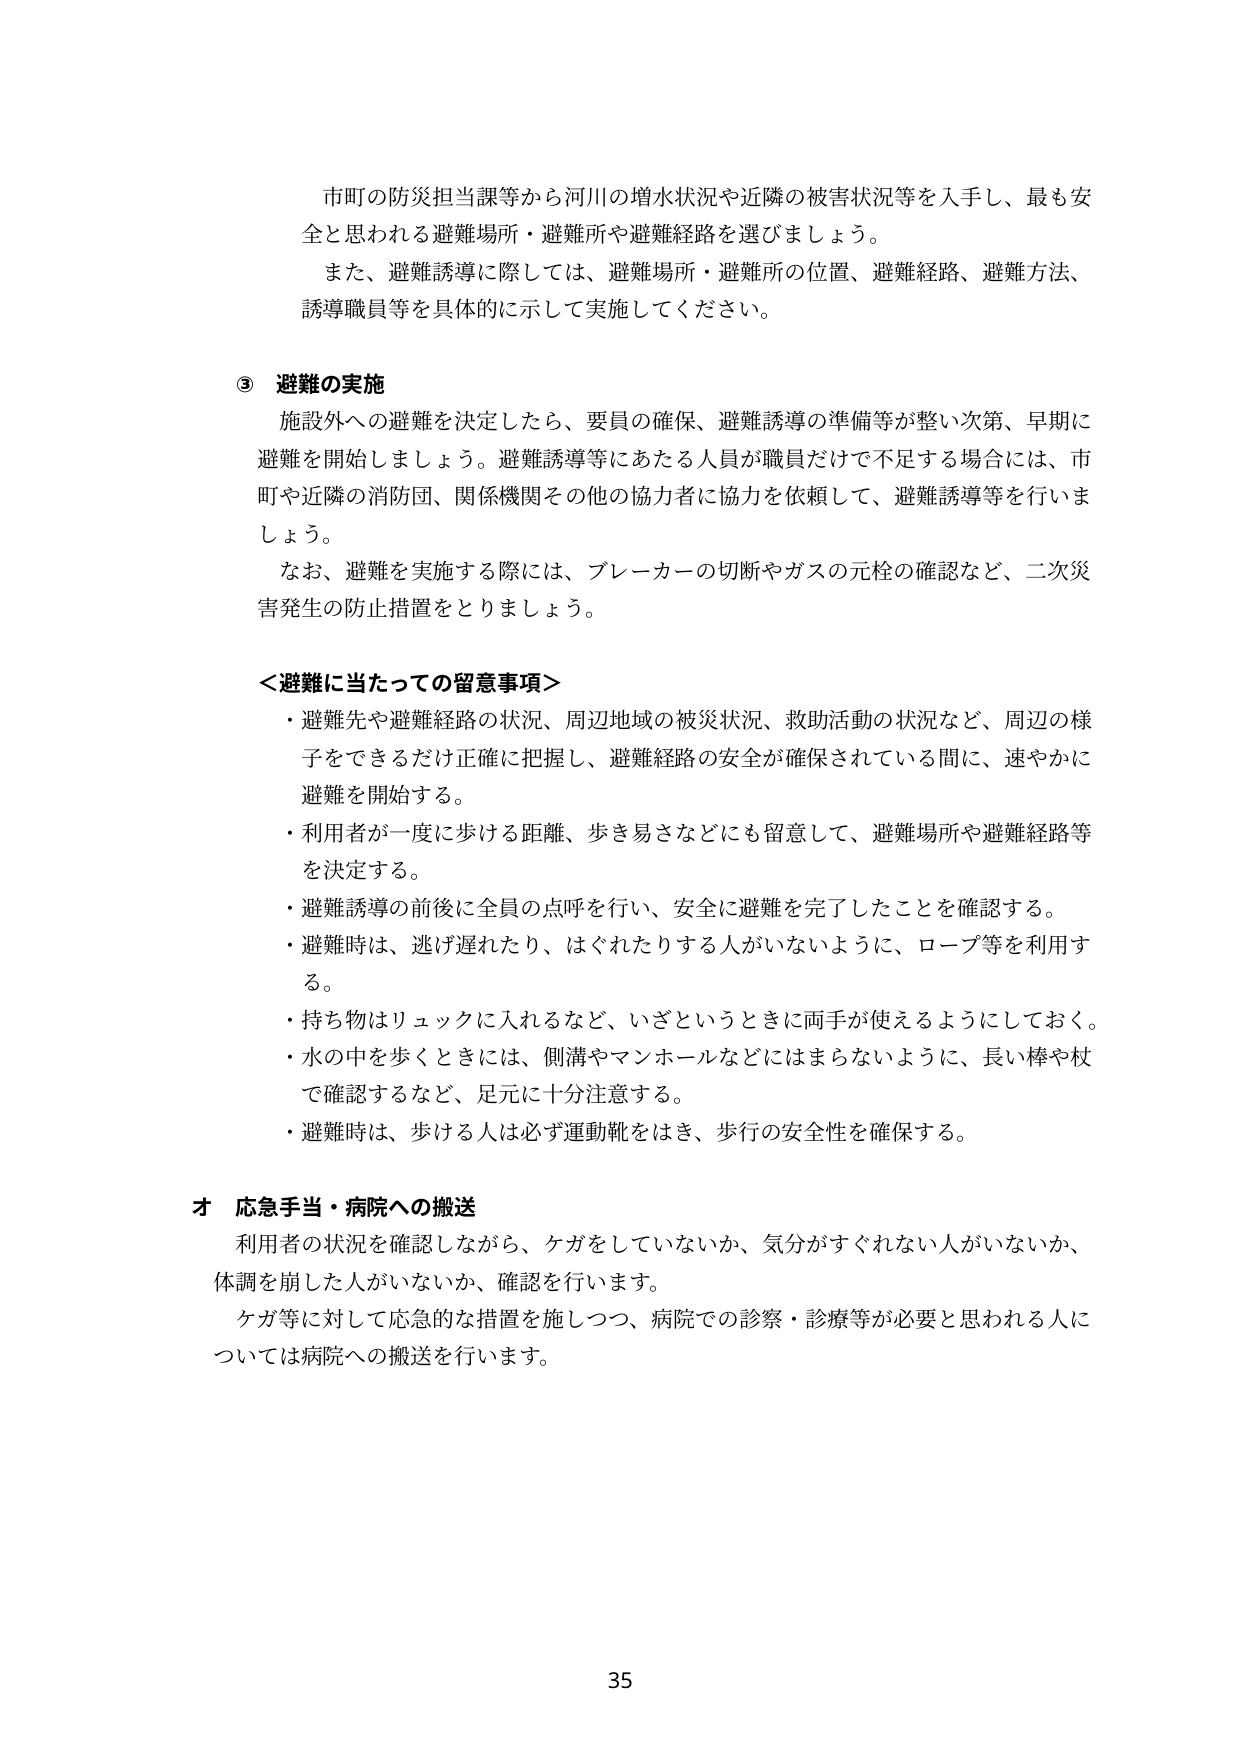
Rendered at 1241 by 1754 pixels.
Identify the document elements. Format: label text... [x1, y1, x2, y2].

text ＜避難に当たっての留意事項＞ [148, 663, 1092, 701]
list ・避難誘導の前後に全員の点呼を行い、安全に避難を完了したことを確認する。 [279, 888, 1092, 925]
list ・避難先や避難経路の状況、周辺地域の被災状況、救助活動の状況など、周辺の様子をできるだけ正確に把握し、避難経路の安全が確保されている間に、速やかに避難を開始する。 [279, 701, 1092, 813]
text 施設外への避難を決定したら、要員の確保、避難誘導の準備等が整い次第、早期に避難を開始しましょう。避難誘導等にあたる人員が職員だけで不足する場合には、市町や近隣の消防団、関係機関その他の協力者に協力を依頼して、避難誘導等を行いましょう。 [257, 402, 1092, 551]
text ③ 避難の実施 [148, 364, 1092, 402]
list ・水の中を歩くときには、側溝やマンホールなどにはまらないように、長い棒や杖で確認するなど、足元に十分注意する。 [279, 1037, 1092, 1112]
list ・避難時は、逃げ遅れたり、はぐれたりする人がいないように、ロープ等を利用する。 [279, 925, 1092, 1000]
text 利用者の状況を確認しながら、ケガをしていないか、気分がすぐれない人がいないか、体調を崩した人がいないか、確認を行います。 [213, 1224, 1092, 1299]
text 市町の防災担当課等から河川の増水状況や近隣の被害状況等を入手し、最も安全と思われる避難場所・避難所や避難経路を選びましょう。 [301, 177, 1092, 252]
text オ 応急手当・病院への搬送 [148, 1187, 1092, 1224]
list ・避難時は、歩ける人は必ず運動靴をはき、歩行の安全性を確保する。 [279, 1112, 1092, 1149]
list ・利用者が一度に歩ける距離、歩き易さなどにも留意して、避難場所や避難経路等を決定する。 [279, 813, 1092, 888]
list ・持ち物はリュックに入れるなど、いざというときに両手が使えるようにしておく。 [279, 1000, 1092, 1037]
text なお、避難を実施する際には、ブレーカーの切断やガスの元栓の確認など、二次災害発生の防止措置をとりましょう。 [257, 551, 1092, 626]
text また、避難誘導に際しては、避難場所・避難所の位置、避難経路、避難方法、誘導職員等を具体的に示して実施してください。 [301, 252, 1092, 327]
text ケガ等に対して応急的な措置を施しつつ、病院での診察・診療等が必要と思われる人については病院への搬送を行います。 [213, 1299, 1092, 1374]
